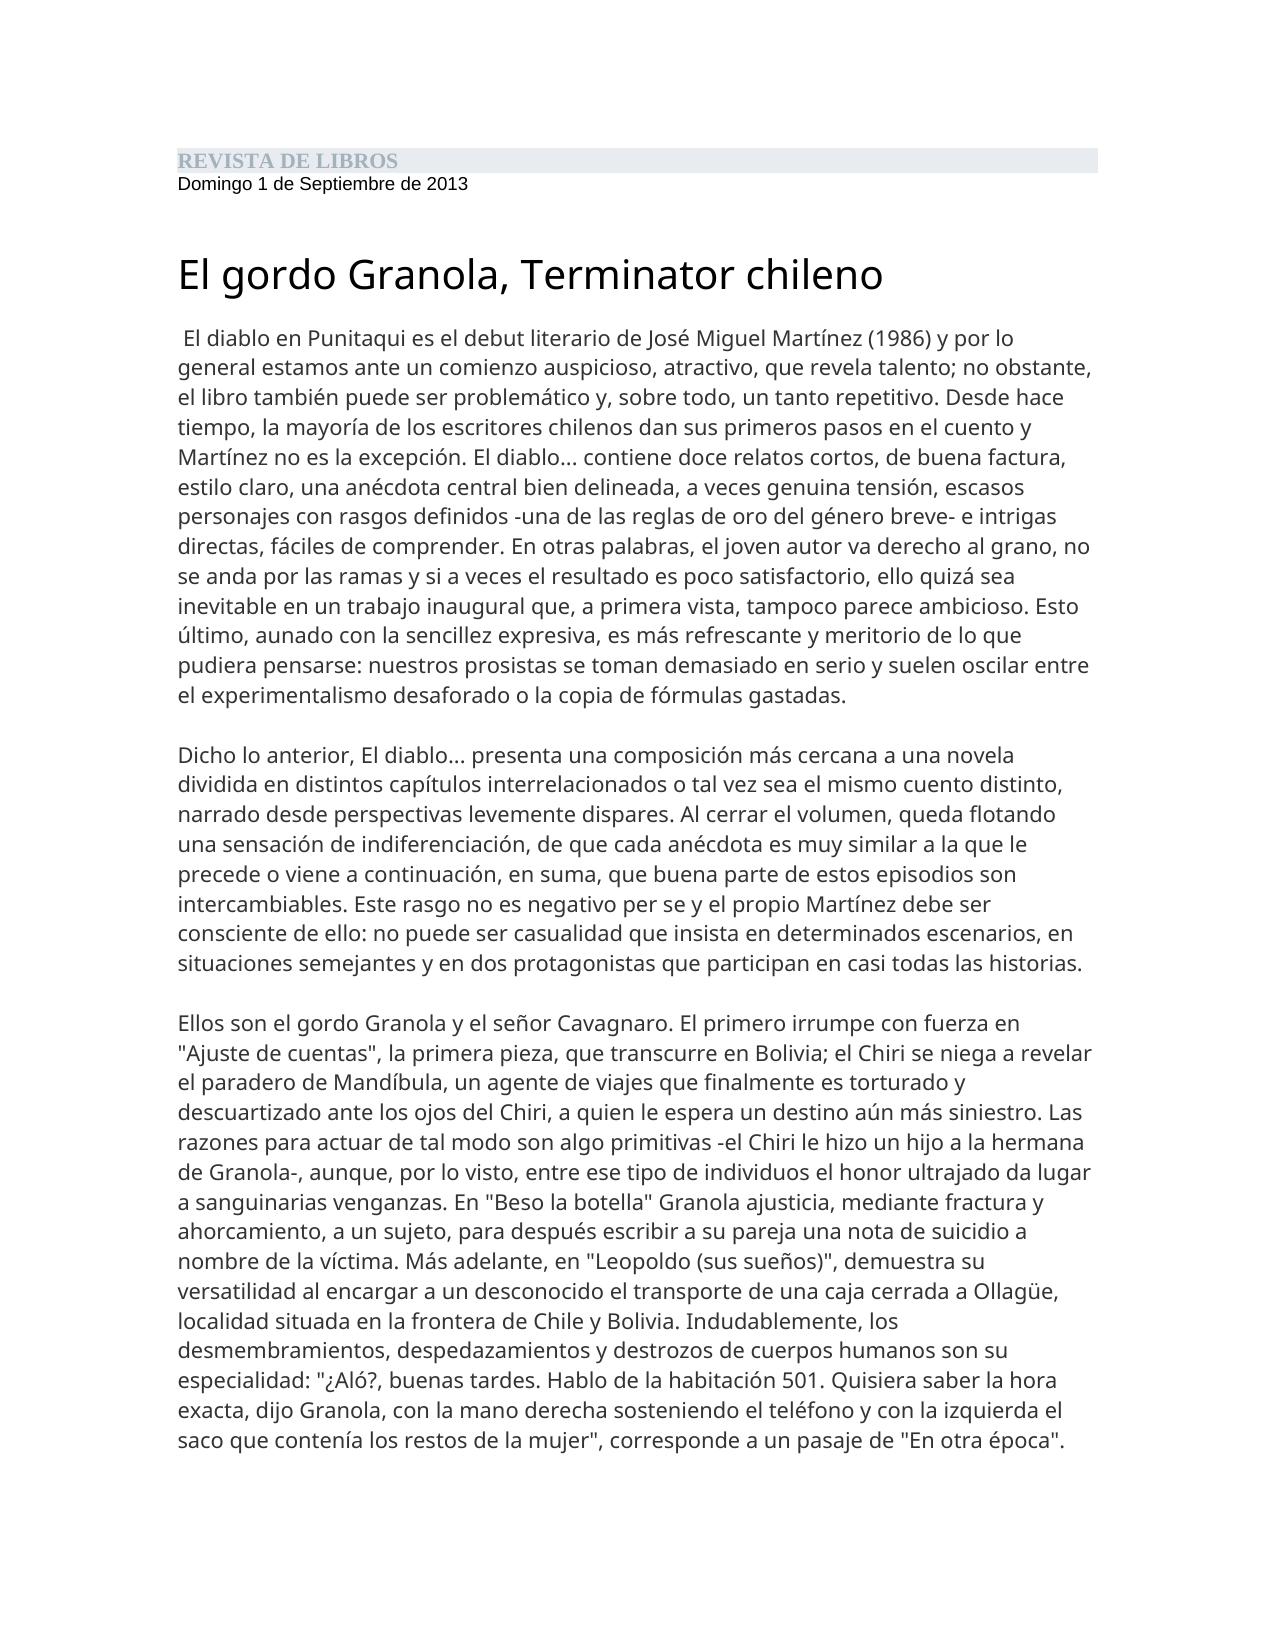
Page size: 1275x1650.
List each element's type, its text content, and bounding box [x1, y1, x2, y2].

text REVISTA DE LIBROS [177, 148, 1098, 173]
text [177, 173, 1098, 1484]
